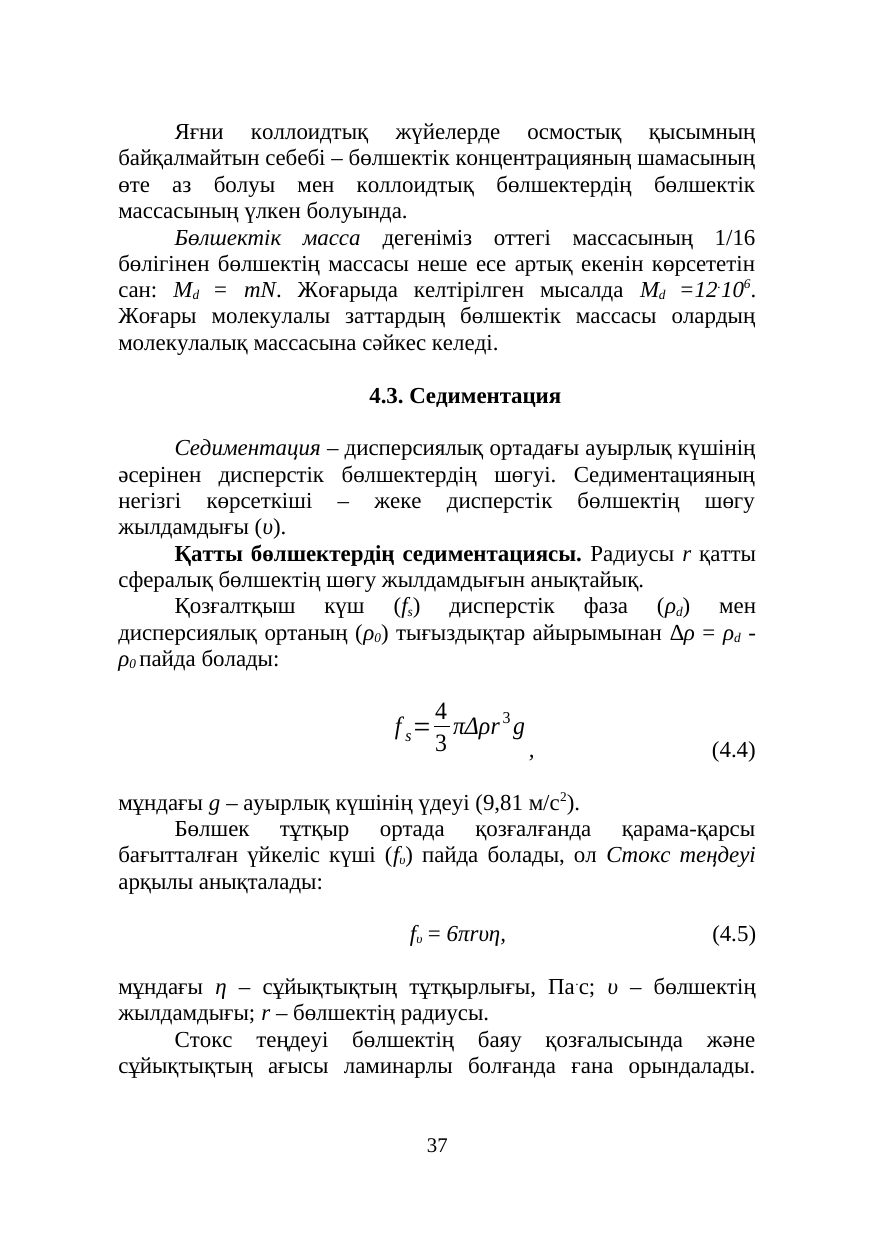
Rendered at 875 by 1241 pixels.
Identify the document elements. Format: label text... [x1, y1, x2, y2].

text мұндағы g – ауырлық күшінің үдеуі (9,81 м/с2). [118, 789, 756, 815]
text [118, 1026, 756, 1078]
text fυ = 6πrυη, (4.5) [118, 920, 756, 947]
text Седиментация – дисперсиялық ортадағы ауырлық күшінің әсерінен дисперстік бөлшектердің шөгуі. Седиментацияның негізгі көрсеткіші – жеке дисперстік бөлшектің шөгу жылдамдығы (υ). [118, 434, 756, 540]
text Бөлшек тұтқыр ортада қозғалғанда қарама-қарсы бағытталған үйкеліс күші (fυ) пайда болады, ол Стокс теңдеуі арқылы анықталады: [118, 815, 756, 894]
text Яғни коллоидтық жүйелерде осмостық қысымның байқалмайтын себебі – бөлшектік концентрацияның шамасының өте аз болуы мен коллоидтық бөлшектердің бөлшектік массасының үлкен болуында. [118, 118, 756, 223]
text мұндағы η – сұйықтықтың тұтқырлығы, Па.с; υ – бөлшектің жылдамдығы; r – бөлшектің радиусы. [118, 973, 756, 1026]
text Қозғалтқыш күш (fs) дисперстік фаза (ρd) мен дисперсиялық ортаның (ρ0) тығыздықтар айырымынан ∆ρ = ρd - ρ0 пайда болады: [118, 592, 756, 672]
text , (4.4) [118, 698, 756, 762]
text Қатты бөлшектердің седиментациясы. Радиусы r қатты сфералық бөлшектің шөгу жылдамдығын анықтайық. [118, 540, 756, 592]
text Бөлшектік масса дегеніміз оттегі массасының 1/16 бөлігінен бөлшектің массасы неше есе артық екенін көрсететін сан: Md = mN. Жоғарыда келтірілген мысалда Md =12.106. Жоғары молекулалы заттардың бөлшектік массасы олардың молекулалық массасына сәйкес келеді. [118, 223, 756, 355]
text 4.3. Седиментация [118, 382, 756, 408]
